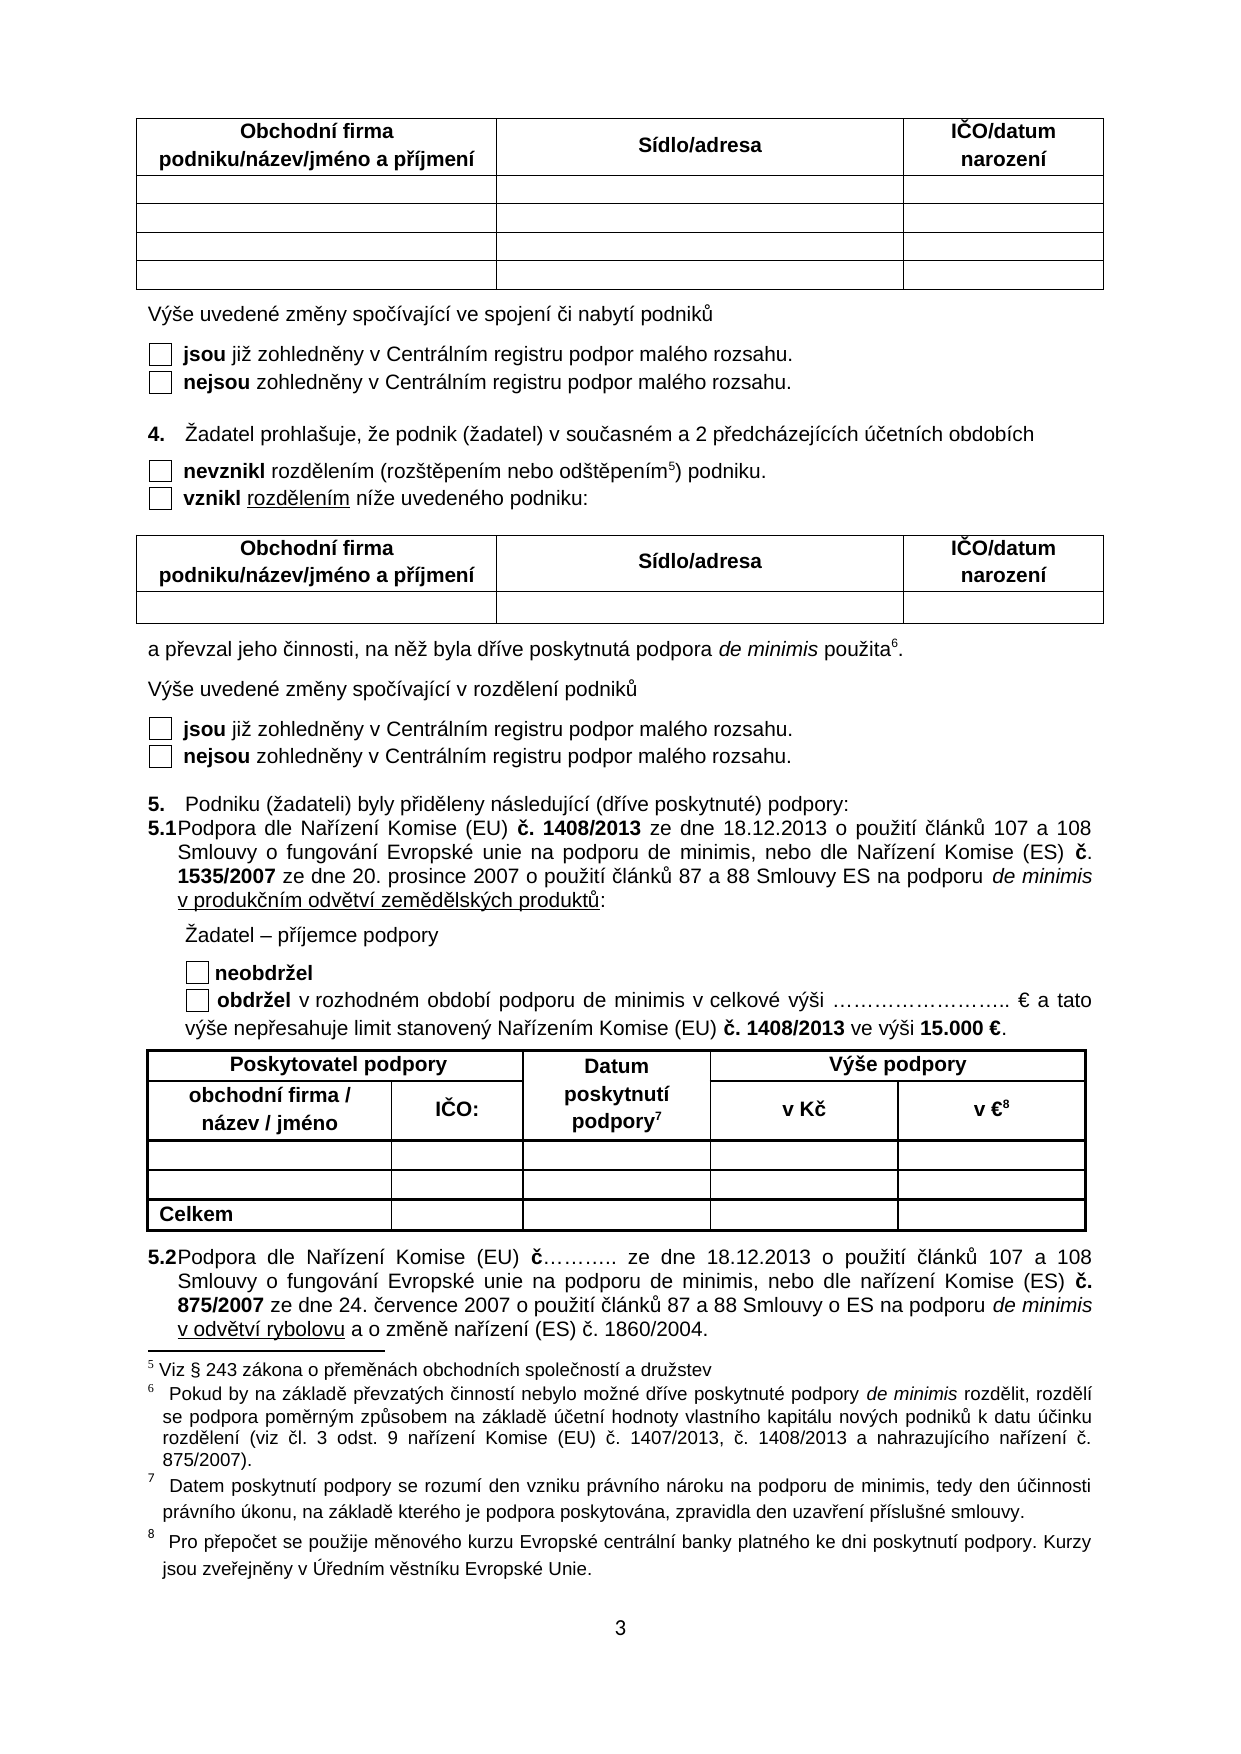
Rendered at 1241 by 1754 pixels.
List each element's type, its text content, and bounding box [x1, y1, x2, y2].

text vznikl rozdělením níže uvedeného podniku: [148, 486, 1092, 510]
table_header IČO/datum narození [904, 536, 1103, 591]
table_cell [137, 176, 496, 203]
list Podpora dle Nařízení Komise (EU) č. 1408/2013 ze dne 18.12.2013 o použití článků 107 a 108 Smlouvy o fungování Evropské unie na podporu de minimis, nebo dle Nařízení Komise (ES) č. 1535/2007 ze dne 20. prosince 2007 o použití článků 87 a 88 Smlouvy ES na podporu de minimis v produkčním odvětví zemědělských produktů: [148, 816, 1092, 912]
table_cell obchodní firma / název / jméno [149, 1082, 391, 1138]
table_cell [149, 1171, 391, 1198]
table_cell [711, 1201, 897, 1229]
table_cell IČO: [392, 1082, 522, 1138]
table_cell v Kč [711, 1082, 897, 1138]
list Podpora dle Nařízení Komise (EU) č……….. ze dne 18.12.2013 o použití článků 107 a 108 Smlouvy o fungování Evropské unie na podporu de minimis, nebo dle nařízení Komise (ES) č. 875/2007 ze dne 24. července 2007 o použití článků 87 a 88 Smlouvy o ES na podporu de minimis v odvětví rybolovu a o změně nařízení (ES) č. 1860/2004. [148, 1245, 1092, 1341]
table_cell [137, 592, 496, 623]
text jsou již zohledněny v Centrálním registru podpor malého rozsahu. [148, 716, 1092, 740]
text a převzal jeho činnosti, na něž byla dříve poskytnutá podpora de minimis použita. [148, 636, 1092, 660]
table_header Datum poskytnutí podpory [524, 1052, 710, 1138]
table_header Obchodní firma podniku/název/jméno a příjmení [137, 119, 496, 174]
table_cell [497, 204, 903, 232]
table_cell [524, 1142, 710, 1169]
text Výše uvedené změny spočívající ve spojení či nabytí podniků [148, 302, 1092, 326]
table_cell [137, 261, 496, 289]
table_cell [137, 204, 496, 232]
table_header Poskytovatel podpory [149, 1052, 522, 1080]
table_cell [524, 1171, 710, 1198]
table_cell [904, 176, 1103, 203]
table_cell [392, 1142, 522, 1169]
table_cell [149, 1142, 391, 1169]
table_cell v € [899, 1082, 1084, 1138]
text neobdržel [185, 960, 1092, 984]
table_cell [904, 204, 1103, 232]
table_cell [497, 261, 903, 289]
text obdržel v rozhodném období podporu de minimis v celkové výši …………………….. € a tato výše nepřesahuje limit stanovený Nařízením Komise (EU) č. 1408/2013 ve výši 15.000 €. [185, 988, 1092, 1039]
table_cell [899, 1142, 1084, 1169]
table_cell [497, 176, 903, 203]
text nejsou zohledněny v Centrálním registru podpor malého rozsahu. [148, 370, 1092, 394]
list Podniku (žadateli) byly přiděleny následující (dříve poskytnuté) podpory: [148, 792, 1092, 816]
table_cell [392, 1201, 522, 1229]
text Výše uvedené změny spočívající v rozdělení podniků [148, 676, 1092, 700]
text nejsou zohledněny v Centrálním registru podpor malého rozsahu. [148, 744, 1092, 768]
table_header Výše podpory [711, 1052, 1084, 1080]
table_cell [137, 233, 496, 260]
table_cell Celkem [149, 1201, 391, 1229]
table_header Obchodní firma podniku/název/jméno a příjmení [137, 536, 496, 591]
list Žadatel prohlašuje, že podnik (žadatel) v současném a 2 předcházejících účetních obdobích [148, 422, 1092, 446]
text Žadatel – příjemce podpory [185, 922, 1092, 946]
table_cell [899, 1201, 1084, 1229]
table_cell [711, 1142, 897, 1169]
table_cell [392, 1171, 522, 1198]
table_cell [904, 261, 1103, 289]
table_header Sídlo/adresa [497, 119, 903, 174]
table_cell [904, 592, 1103, 623]
table_header IČO/datum narození [904, 119, 1103, 174]
table_cell [524, 1201, 710, 1229]
table_cell [497, 233, 903, 260]
table_header Sídlo/adresa [497, 536, 903, 591]
text jsou již zohledněny v Centrálním registru podpor malého rozsahu. [148, 342, 1092, 366]
table_cell [497, 592, 903, 623]
text nevznikl rozdělením (rozštěpením nebo odštěpením) podniku. [148, 459, 1092, 483]
table_cell [899, 1171, 1084, 1198]
table_cell [904, 233, 1103, 260]
table_cell [711, 1171, 897, 1198]
